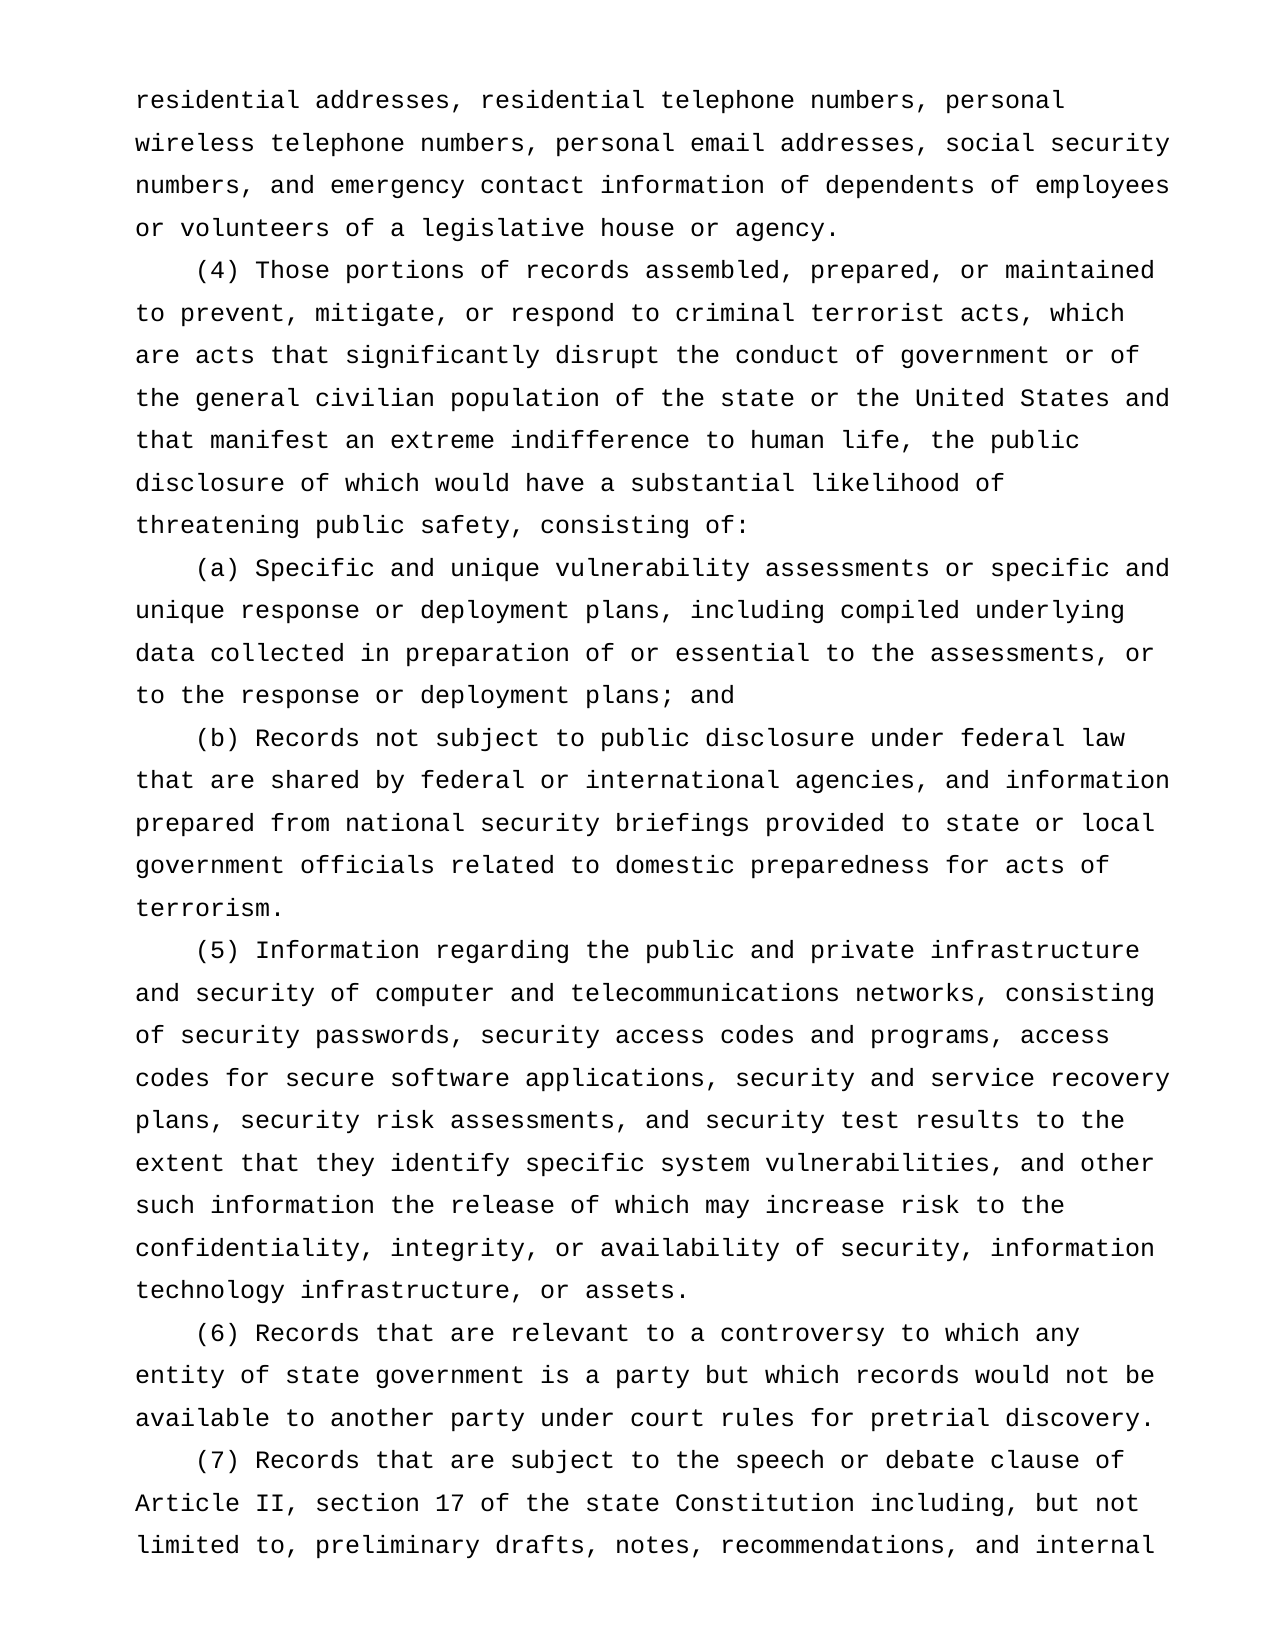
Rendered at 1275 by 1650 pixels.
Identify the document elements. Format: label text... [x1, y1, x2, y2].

text (4) Those portions of records assembled, prepared, or maintained to prevent, mitigate, or respond to criminal terrorist acts, which are acts that significantly disrupt the conduct of government or of the general civilian population of the state or the United States and that manifest an extreme indifference to human life, the public disclosure of which would have a substantial likelihood of threatening public safety, consisting of: [135, 245, 1170, 542]
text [135, 75, 1170, 245]
text (6) Records that are relevant to a controversy to which any entity of state government is a party but which records would not be available to another party under court rules for pretrial discovery. [135, 1307, 1170, 1435]
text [135, 1435, 1170, 1562]
text (5) Information regarding the public and private infrastructure and security of computer and telecommunications networks, consisting of security passwords, security access codes and programs, access codes for secure software applications, security and service recovery plans, security risk assessments, and security test results to the extent that they identify specific system vulnerabilities, and other such information the release of which may increase risk to the confidentiality, integrity, or availability of security, information technology infrastructure, or assets. [135, 925, 1170, 1307]
text (a) Specific and unique vulnerability assessments or specific and unique response or deployment plans, including compiled underlying data collected in preparation of or essential to the assessments, or to the response or deployment plans; and [135, 542, 1170, 712]
text (b) Records not subject to public disclosure under federal law that are shared by federal or international agencies, and information prepared from national security briefings provided to state or local government officials related to domestic preparedness for acts of terrorism. [135, 712, 1170, 925]
